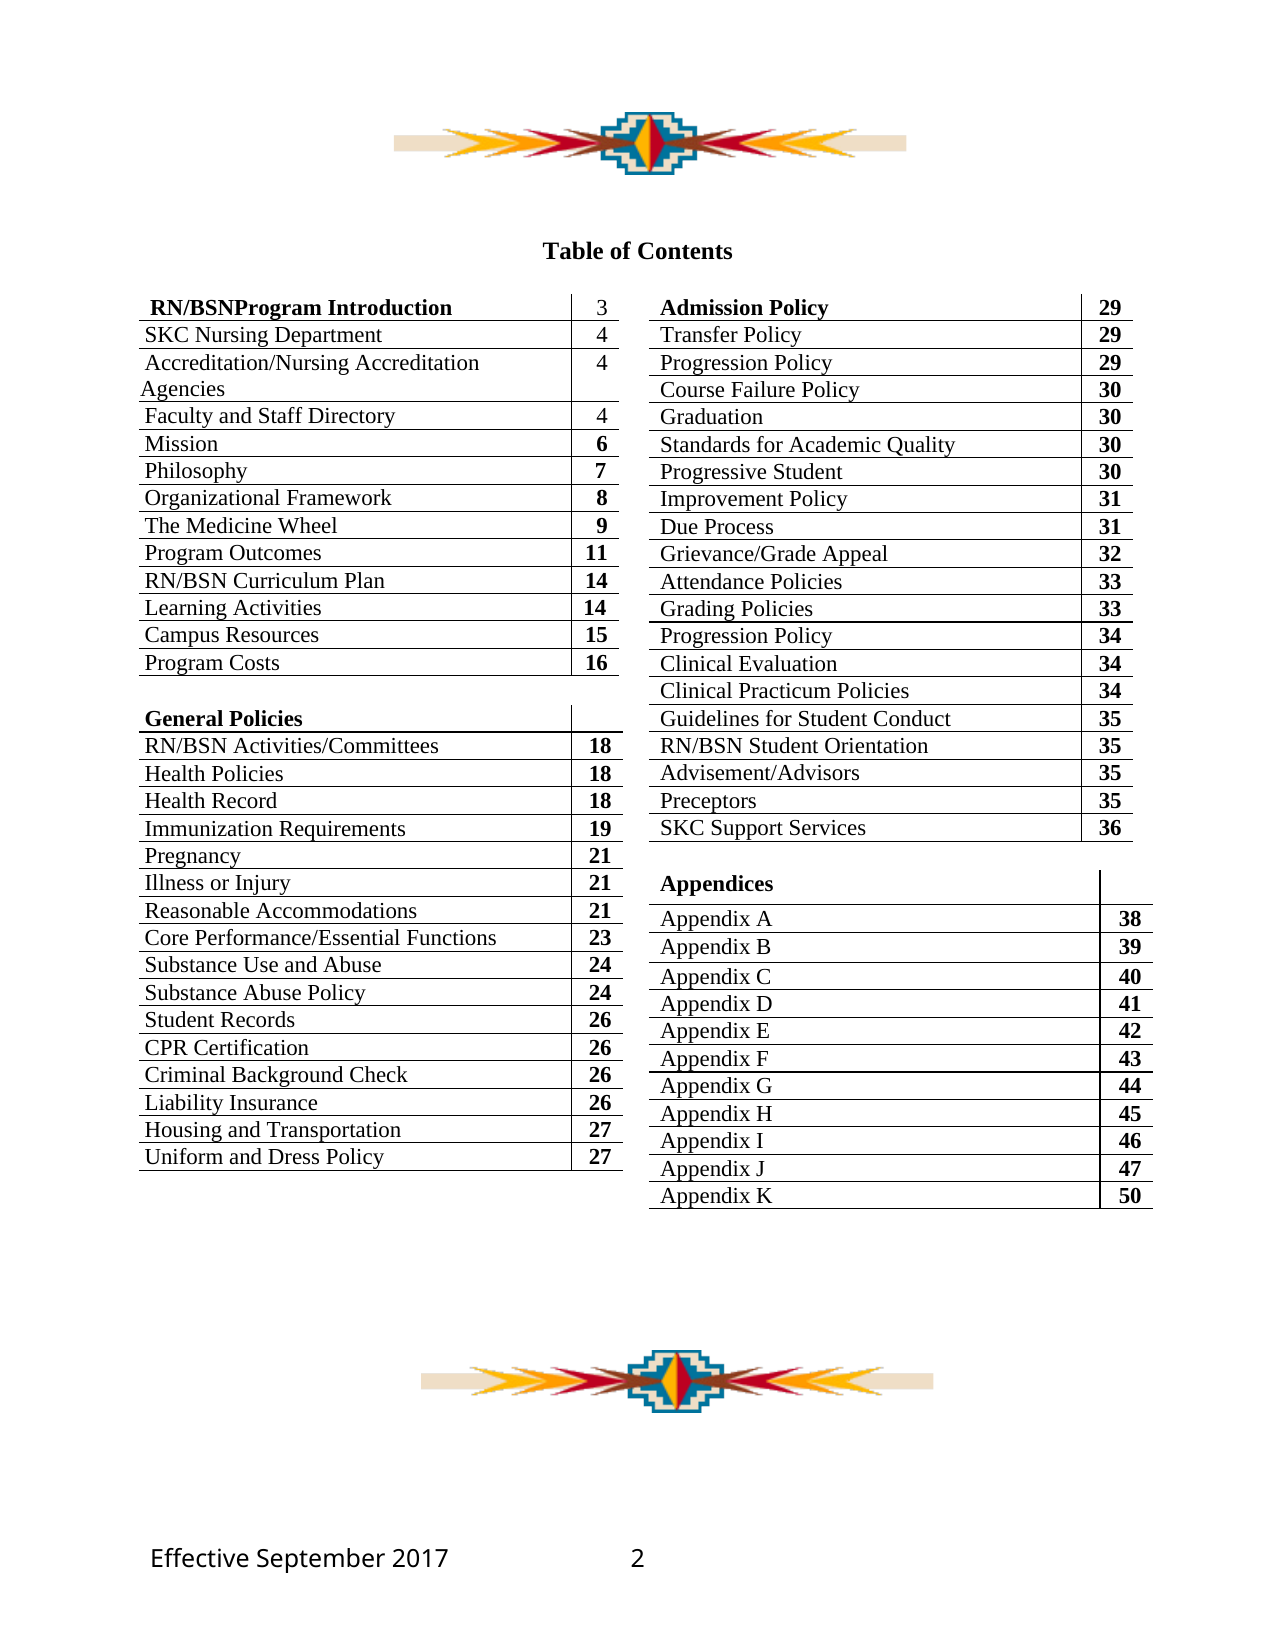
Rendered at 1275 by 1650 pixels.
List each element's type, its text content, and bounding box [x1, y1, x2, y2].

table_cell 26 [572, 1089, 622, 1115]
table_cell 18 [572, 760, 622, 786]
table_cell Due Process [649, 513, 1081, 539]
table_cell Preceptors [649, 787, 1081, 813]
table_cell Appendix C [649, 963, 1099, 989]
table_cell 34 [1082, 623, 1132, 649]
table_cell 30 [1082, 458, 1132, 484]
table_cell CPR Certification [139, 1034, 571, 1060]
table_cell Housing and Transportation [139, 1116, 571, 1142]
table_cell Appendix F [649, 1045, 1099, 1071]
table_cell Transfer Policy [649, 321, 1081, 347]
table_cell 29 [1082, 349, 1132, 375]
table_cell Appendix A [649, 905, 1099, 932]
table_cell Grading Policies [649, 595, 1081, 621]
table_cell 39 [1101, 933, 1153, 962]
table_cell Clinical Practicum Policies [649, 677, 1081, 704]
table_cell 14 [572, 594, 619, 620]
table_header RN/BSNProgram Introduction [139, 294, 571, 320]
table_cell Organizational Framework [139, 485, 571, 511]
table_cell Reasonable Accommodations [139, 897, 571, 923]
table_cell 14 [572, 567, 619, 593]
table_cell 30 [1082, 403, 1132, 430]
table_cell 23 [572, 924, 622, 951]
table_cell 27 [572, 1116, 622, 1142]
table_cell Learning Activities [139, 594, 571, 620]
table_cell Substance Abuse Policy [139, 979, 571, 1005]
table_cell 35 [1082, 760, 1132, 786]
table_cell Appendix B [649, 933, 1099, 962]
table_cell Progressive Student [649, 458, 1081, 484]
text Table of Contents [150, 236, 1125, 265]
table_cell Program Costs [139, 649, 571, 675]
table_cell 27 [572, 1143, 622, 1170]
table_cell 45 [1101, 1100, 1153, 1126]
table_cell 31 [1082, 486, 1132, 512]
table_cell Advisement/Advisors [649, 760, 1081, 786]
table_cell 47 [1101, 1155, 1153, 1181]
table_cell The Medicine Wheel [139, 512, 571, 538]
table_cell Philosophy [139, 457, 571, 483]
table_cell 42 [1101, 1018, 1153, 1044]
table_cell Health Policies [139, 760, 571, 786]
table_cell Progression Policy [649, 623, 1081, 649]
table_cell 21 [572, 842, 622, 868]
table_cell 35 [1082, 787, 1132, 813]
table_cell 19 [572, 815, 622, 841]
table_cell Illness or Injury [139, 869, 571, 896]
table_header General Policies [139, 705, 571, 731]
table_cell 35 [1082, 732, 1132, 758]
table_cell 24 [572, 952, 622, 978]
table_header Admission Policy [649, 294, 1081, 320]
table_cell Accreditation/Nursing Accreditation Agencies [139, 349, 571, 401]
table_cell Standards for Academic Quality [649, 431, 1081, 457]
table_cell SKC Support Services [649, 814, 1081, 841]
table_cell 30 [1082, 431, 1132, 457]
table_cell 36 [1082, 814, 1132, 841]
table_cell Program Outcomes [139, 539, 571, 566]
table_cell 7 [572, 457, 619, 483]
table_cell Appendix D [649, 990, 1099, 1017]
table_cell 43 [1101, 1045, 1153, 1071]
table_cell Appendix K [649, 1182, 1099, 1208]
table_cell Appendix E [649, 1018, 1099, 1044]
table_cell 40 [1101, 963, 1153, 989]
table_cell Guidelines for Student Conduct [649, 705, 1081, 731]
table_cell 24 [572, 979, 622, 1005]
table_cell Graduation [649, 403, 1081, 430]
table_cell 9 [572, 512, 619, 538]
table_cell Grievance/Grade Appeal [649, 540, 1081, 567]
table_cell 30 [1082, 376, 1132, 402]
table_cell 16 [572, 649, 619, 675]
table_cell 6 [572, 430, 619, 456]
table_cell RN/BSN Curriculum Plan [139, 567, 571, 593]
table_header 3 [572, 294, 619, 320]
table_cell 21 [572, 869, 622, 896]
table_cell SKC Nursing Department [139, 321, 571, 347]
table_cell Substance Use and Abuse [139, 952, 571, 978]
table_cell Uniform and Dress Policy [139, 1143, 571, 1170]
table_header 29 [1082, 294, 1132, 320]
table_cell 34 [1082, 650, 1132, 676]
table_cell Faculty and Staff Directory [139, 402, 571, 429]
table_cell 33 [1082, 568, 1132, 594]
table_cell Progression Policy [649, 349, 1081, 375]
table_cell Health Record [139, 787, 571, 813]
table_cell 4 [572, 321, 619, 347]
table_cell 32 [1082, 540, 1132, 567]
table_cell Immunization Requirements [139, 815, 571, 841]
table_cell 29 [1082, 321, 1132, 347]
table_cell 31 [1082, 513, 1132, 539]
table_cell 35 [1082, 705, 1132, 731]
table_cell 33 [1082, 595, 1132, 621]
table_cell Appendix J [649, 1155, 1099, 1181]
table_cell Liability Insurance [139, 1089, 571, 1115]
table_cell 4 [572, 349, 619, 401]
table_cell 8 [572, 485, 619, 511]
table_cell 21 [572, 897, 622, 923]
table_cell 18 [572, 733, 622, 759]
table_header Appendices [649, 870, 1099, 904]
table_cell Student Records [139, 1006, 571, 1033]
table_cell 26 [572, 1034, 622, 1060]
table_cell Appendix H [649, 1100, 1099, 1126]
table_cell Mission [139, 430, 571, 456]
table_cell 44 [1101, 1073, 1153, 1099]
table_cell Clinical Evaluation [649, 650, 1081, 676]
table_cell 4 [572, 402, 619, 429]
table_cell RN/BSN Activities/Committees [139, 733, 571, 759]
table_cell Appendix G [649, 1073, 1099, 1099]
table_cell 11 [572, 539, 619, 566]
table_cell Core Performance/Essential Functions [139, 924, 571, 951]
table_cell 41 [1101, 990, 1153, 1017]
table_cell Course Failure Policy [649, 376, 1081, 402]
table_cell RN/BSN Student Orientation [649, 732, 1081, 758]
table_cell 34 [1082, 677, 1132, 704]
table_header [572, 705, 622, 731]
table_cell Attendance Policies [649, 568, 1081, 594]
picture [421, 1350, 934, 1413]
table_cell 15 [572, 621, 619, 648]
table_cell Appendix I [649, 1127, 1099, 1153]
table_cell 46 [1101, 1127, 1153, 1153]
table_cell 26 [572, 1061, 622, 1087]
table_cell 26 [572, 1006, 622, 1033]
picture [393, 112, 907, 175]
table_cell 18 [572, 787, 622, 813]
table_cell 38 [1101, 905, 1153, 932]
table_cell Improvement Policy [649, 486, 1081, 512]
table_header [1101, 870, 1153, 904]
table_cell Criminal Background Check [139, 1061, 571, 1087]
table_cell Campus Resources [139, 621, 571, 648]
table_cell Pregnancy [139, 842, 571, 868]
table_cell 50 [1101, 1182, 1153, 1208]
